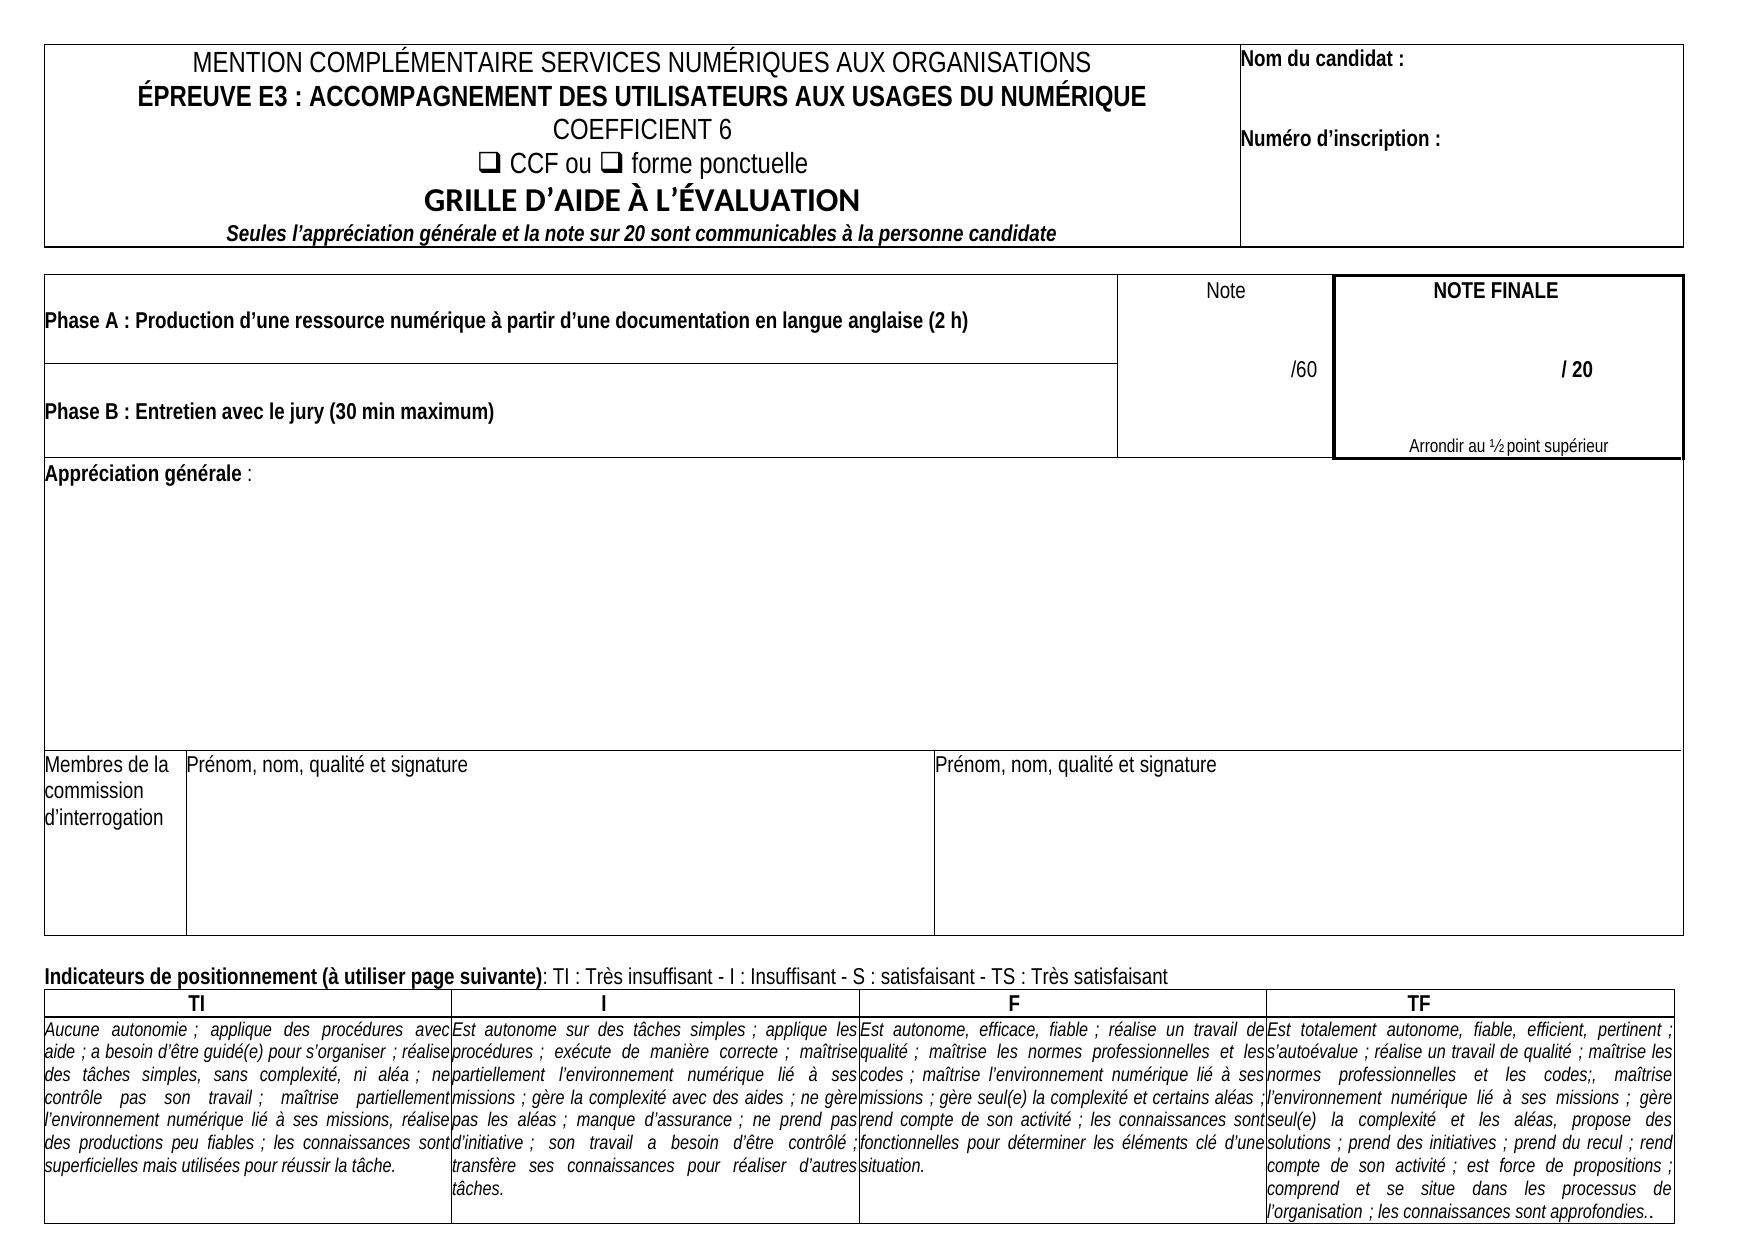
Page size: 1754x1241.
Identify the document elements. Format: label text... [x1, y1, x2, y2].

table_header TF [1267, 990, 1674, 1016]
text Indicateurs de positionnement (à utiliser page suivante): TI : Très insuffisant - I : Insuffisant - S : satisfaisant - TS : Très satisfaisant [44, 963, 1606, 989]
table_cell Phase B : Entretien avec le jury (30 min maximum) [45, 364, 1117, 457]
table_header TI [45, 990, 451, 1016]
table_header Phase A : Production d’une ressource numérique à partir d’une documentation en langue anglaise (2 h) [45, 275, 1117, 363]
table_header NOTE FINALE / 20 Arrondir au ½ point supérieur [1336, 277, 1682, 457]
table_cell Appréciation générale : [45, 457, 1683, 750]
table_header F [860, 990, 1266, 1016]
table_cell Aucune autonomie ; applique des procédures avec aide ; a besoin d’être guidé(e) pour s’organiser ; réalise des tâches simples, sans complexité, ni aléa ; ne contrôle pas son travail ; maîtrise partiellement l’environnement numérique lié à ses missions, réalise des productions peu fiables ; les connaissances sont superficielles mais utilisées pour réussir la tâche. [45, 1018, 451, 1223]
table_cell Prénom, nom, qualité et signature [187, 751, 934, 935]
table_header Nom du candidat : Numéro d’inscription : [1241, 45, 1683, 246]
table_header MENTION COMPLÉMENTAIRE SERVICES NUMÉRIQUES AUX ORGANISATIONS ÉPREUVE E3 : ACCOMPAGNEMENT DES UTILISATEURS AUX USAGES DU NUMÉRIQUE COEFFICIENT 6 CCF ou forme ponctuelle GRILLE D’AIDE À L’ÉVALUATION Seules l’appréciation générale et la note sur 20 sont communicables à la personne candidate [45, 45, 1240, 246]
table_cell Est autonome, efficace, fiable ; réalise un travail de qualité ; maîtrise les normes professionnelles et les codes ; maîtrise l’environnement numérique lié à ses missions ; gère seul(e) la complexité et certains aléas ; rend compte de son activité ; les connaissances sont fonctionnelles pour déterminer les éléments clé d’une situation. [860, 1018, 1266, 1223]
table_cell Prénom, nom, qualité et signature [935, 750, 1683, 935]
table_cell Est totalement autonome, fiable, efficient, pertinent ; s’autoévalue ; réalise un travail de qualité ; maîtrise les normes professionnelles et les codes;, maîtrise l’environnement numérique lié à ses missions ; gère seul(e) la complexité et les aléas, propose des solutions ; prend des initiatives ; prend du recul ; rend compte de son activité ; est force de propositions ; comprend et se situe dans les processus de l’organisation ; les connaissances sont approfondies.. [1267, 1018, 1674, 1223]
table_header Note /60 [1118, 275, 1332, 457]
table_header I [452, 990, 859, 1016]
table_cell Est autonome sur des tâches simples ; applique les procédures ; exécute de manière correcte ; maîtrise partiellement l’environnement numérique lié à ses missions ; gère la complexité avec des aides ; ne gère pas les aléas ; manque d’assurance ; ne prend pas d’initiative ; son travail a besoin d’être contrôlé ; transfère ses connaissances pour réaliser d’autres tâches. [452, 1018, 859, 1223]
table_cell Membres de la commission d’interrogation [45, 751, 186, 935]
